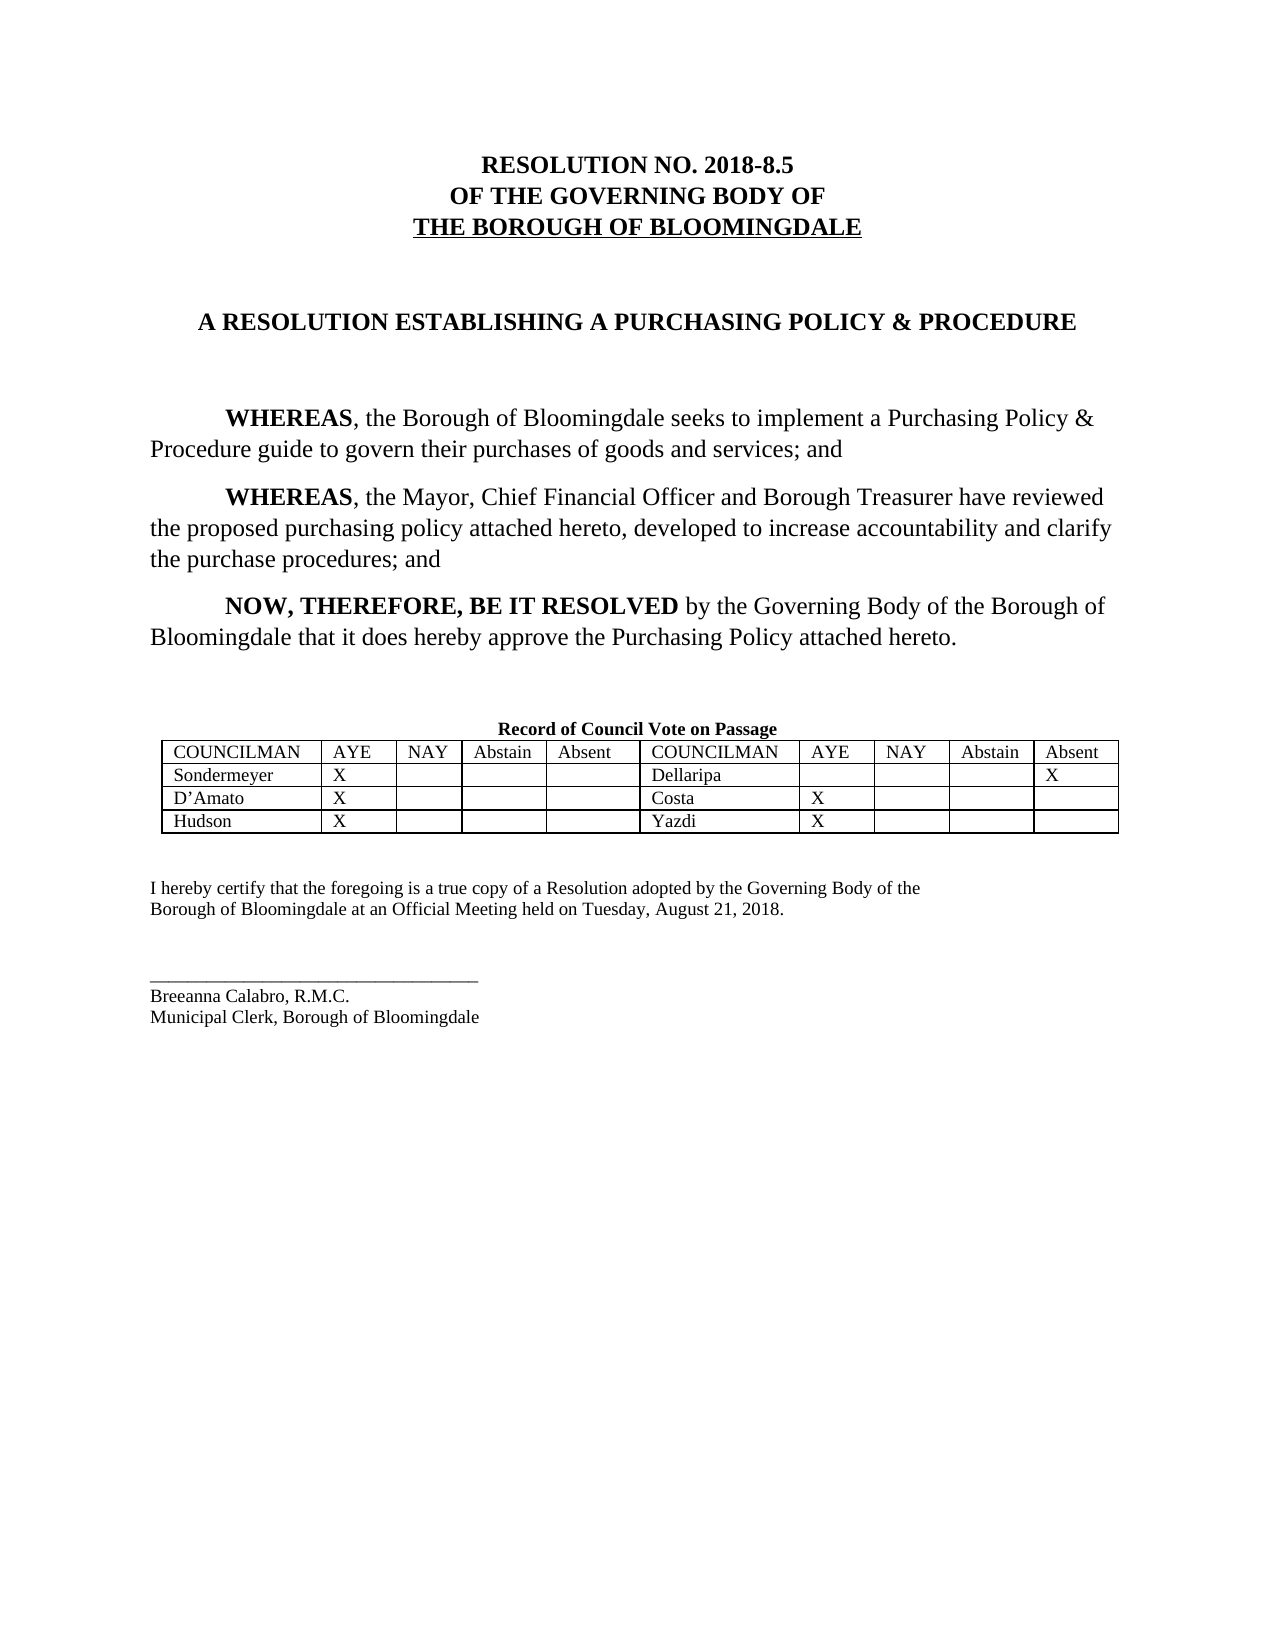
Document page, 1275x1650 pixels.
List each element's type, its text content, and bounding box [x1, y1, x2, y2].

text I hereby certify that the foregoing is a true copy of a Resolution adopted by the Governing Body of the [150, 877, 1125, 898]
text RESOLUTION NO. 2018-8.5 OF THE GOVERNING BODY OF THE BOROUGH OF BLOOMINGDALE [150, 150, 1125, 241]
table_cell [1035, 811, 1118, 832]
table_cell [547, 811, 639, 832]
table_cell [463, 787, 546, 809]
table_header Abstain [950, 741, 1033, 763]
text Record of Council Vote on Passage [150, 718, 1125, 739]
table_cell [547, 764, 639, 786]
table_cell X [322, 764, 396, 786]
text Municipal Clerk, Borough of Bloomingdale [150, 1006, 1125, 1028]
table_cell Costa [641, 787, 799, 809]
table_cell [875, 764, 949, 786]
table_cell [547, 787, 639, 809]
table_header nay [875, 741, 949, 763]
table_cell [800, 764, 874, 786]
table_cell Sondermeyer [163, 764, 321, 786]
table_header Councilman [641, 741, 799, 763]
table_cell D’Amato [163, 787, 321, 809]
text ___________________________________ [150, 963, 1125, 984]
text A RESOLUTION ESTABLISHING A PURCHASING POLICY & PROCEDURE [150, 307, 1125, 336]
text Borough of Bloomingdale at an Official Meeting held on Tuesday, August 21, 2018. [150, 898, 1125, 920]
table_header aye [800, 741, 874, 763]
table_header Abstain [463, 741, 546, 763]
table_header Councilman [163, 741, 321, 763]
text WHEREAS, the Borough of Bloomingdale seeks to implement a Purchasing Policy & Procedure guide to govern their purchases of goods and services; and [150, 403, 1125, 463]
table_cell [397, 764, 461, 786]
table_cell [1035, 787, 1118, 809]
table_cell [875, 787, 949, 809]
text WHEREAS, the Mayor, Chief Financial Officer and Borough Treasurer have reviewed the proposed purchasing policy attached hereto, developed to increase accountability and clarify the purchase procedures; and [150, 482, 1125, 572]
table_cell X [800, 811, 874, 832]
table_cell [397, 811, 461, 832]
table_header Absent [547, 741, 639, 763]
table_cell Yazdi [641, 811, 799, 832]
table_header nay [397, 741, 461, 763]
table_header Absent [1035, 741, 1118, 763]
table_cell X [800, 787, 874, 809]
table_cell [463, 811, 546, 832]
table_cell [875, 811, 949, 832]
table_cell X [322, 811, 396, 832]
table_cell [950, 811, 1033, 832]
text NOW, THEREFORE, BE IT RESOLVED by the Governing Body of the Borough of Bloomingdale that it does hereby approve the Purchasing Policy attached hereto. [150, 591, 1125, 651]
table_header aye [322, 741, 396, 763]
table_cell [397, 787, 461, 809]
table_cell [950, 764, 1033, 786]
table_cell X [1035, 764, 1118, 786]
table_cell X [322, 787, 396, 809]
table_cell [950, 787, 1033, 809]
table_cell Hudson [163, 811, 321, 832]
table_cell Dellaripa [641, 764, 799, 786]
table_cell [463, 764, 546, 786]
text Breeanna Calabro, R.M.C. [150, 984, 1125, 1006]
